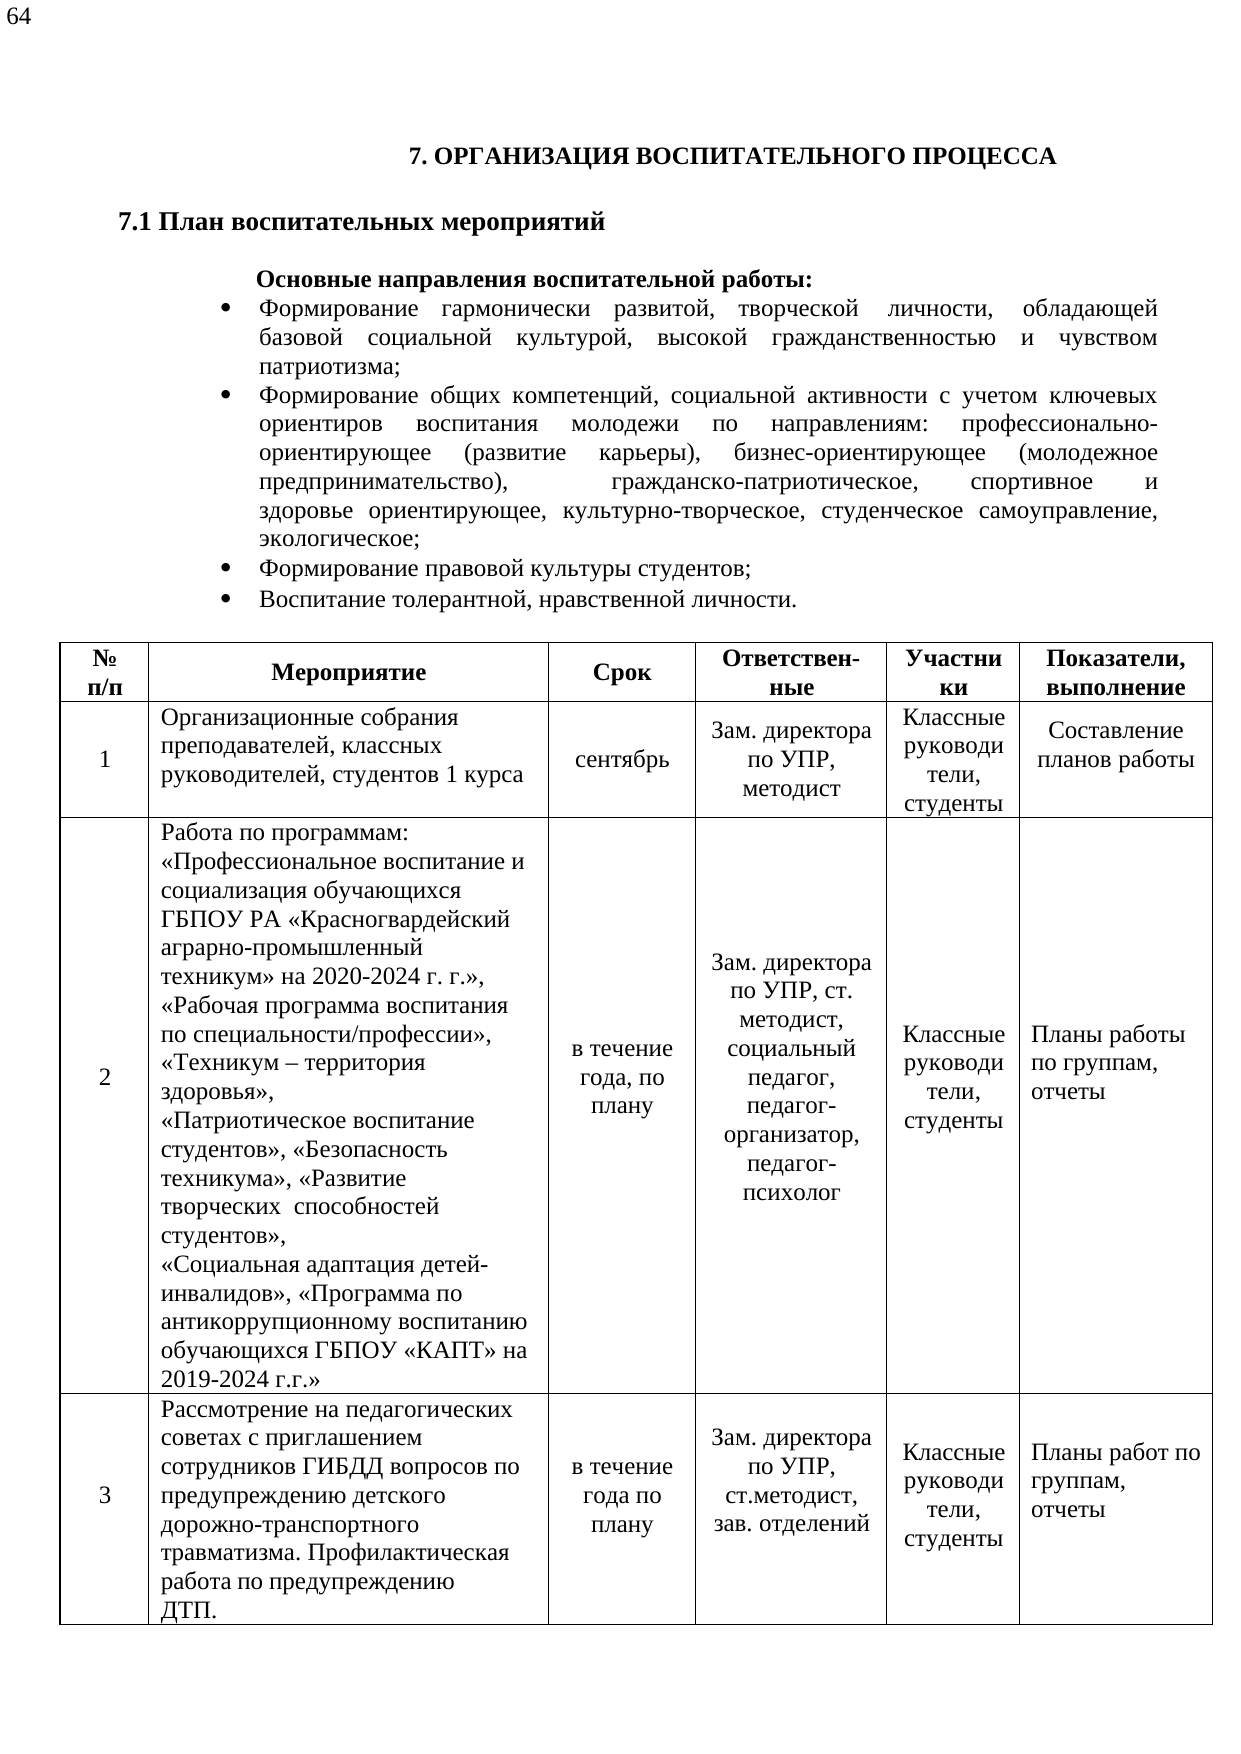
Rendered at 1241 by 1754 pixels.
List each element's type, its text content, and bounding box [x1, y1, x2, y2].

table_cell Классные руководи тели, студенты [887, 1394, 1019, 1624]
table_cell Зам. директора по УПР, ст. методист, социальный педагог, педагог- организатор, педагог- психолог [696, 818, 886, 1393]
table_cell Составление планов работы [1020, 702, 1212, 817]
table_cell 1 [61, 702, 148, 817]
table_cell 3 [61, 1394, 148, 1624]
table_cell Классные руководи тели, студенты [887, 702, 1019, 817]
table_header Участни ки [887, 643, 1019, 701]
list Формирование правовой культуры студентов; [221, 552, 1240, 583]
table_header Показатели, выполнение [1020, 643, 1212, 701]
table_cell 2 [61, 818, 148, 1393]
table_header № п/п [61, 643, 148, 701]
table_cell в течение года, по плану [549, 818, 695, 1393]
subtitle ОРГАНИЗАЦИЯ ВОСПИТАТЕЛЬНОГО ПРОЦЕССА [225, 141, 1240, 170]
table_header Мероприятие [149, 643, 548, 701]
table_cell Планы работ по группам, отчеты [1020, 1394, 1212, 1624]
table_cell в течение года по плану [549, 1394, 695, 1624]
subtitle Основные направления воспитательной работы: [256, 265, 1240, 293]
table_header Ответствен- ные [696, 643, 886, 701]
list Формирование общих компетенций, социальной активности с учетом ключевых ориентиров воспитания молодежи по направлениям: профессионально- ориентирующее (развитие карьеры), бизнес-ориентирующее (молодежное предпринимательство), гражданско-патриотическое, спортивное и здоровье ориентирующее, культурно-творческое, студенческое самоуправление, экологическое; [221, 380, 1158, 552]
table_cell Зам. директора по УПР, ст.методист, зав. отделений [696, 1394, 886, 1624]
list Формирование гармонически развитой, творческой личности, обладающей базовой социальной культурой, высокой гражданственностью и чувством патриотизма; [221, 293, 1158, 380]
table_cell Работа по программам: «Профессиональное воспитание и социализация обучающихся ГБПОУ РА «Красногвардейский аграрно-промышленный техникум» на 2020-2024 г. г.», «Рабочая программа воспитания по специальности/профессии», «Техникум – территория здоровья», «Патриотическое воспитание студентов», «Безопасность техникума», «Развитие творческих способностей студентов», «Социальная адаптация детей- инвалидов», «Программа по антикоррупционному воспитанию обучающихся ГБПОУ «КАПТ» на 2019-2024 г.г.» [149, 818, 548, 1393]
list Воспитание толерантной, нравственной личности. [221, 583, 1240, 613]
table_cell сентябрь [549, 702, 695, 817]
table_header Срок [549, 643, 695, 701]
table_cell Планы работы по группам, отчеты [1020, 818, 1212, 1393]
text 7.1 План воспитательных мероприятий [118, 205, 1240, 236]
table_cell Зам. директора по УПР, методист [696, 702, 886, 817]
table_cell Организационные собрания преподавателей, классных руководителей, студентов 1 курса [149, 702, 548, 817]
table_cell Рассмотрение на педагогических советах с приглашением сотрудников ГИБДД вопросов по предупреждению детского дорожно-транспортного травматизма. Профилактическая работа по предупреждению ДТП. [149, 1394, 548, 1624]
table_cell Классные руководи тели, студенты [887, 818, 1019, 1393]
